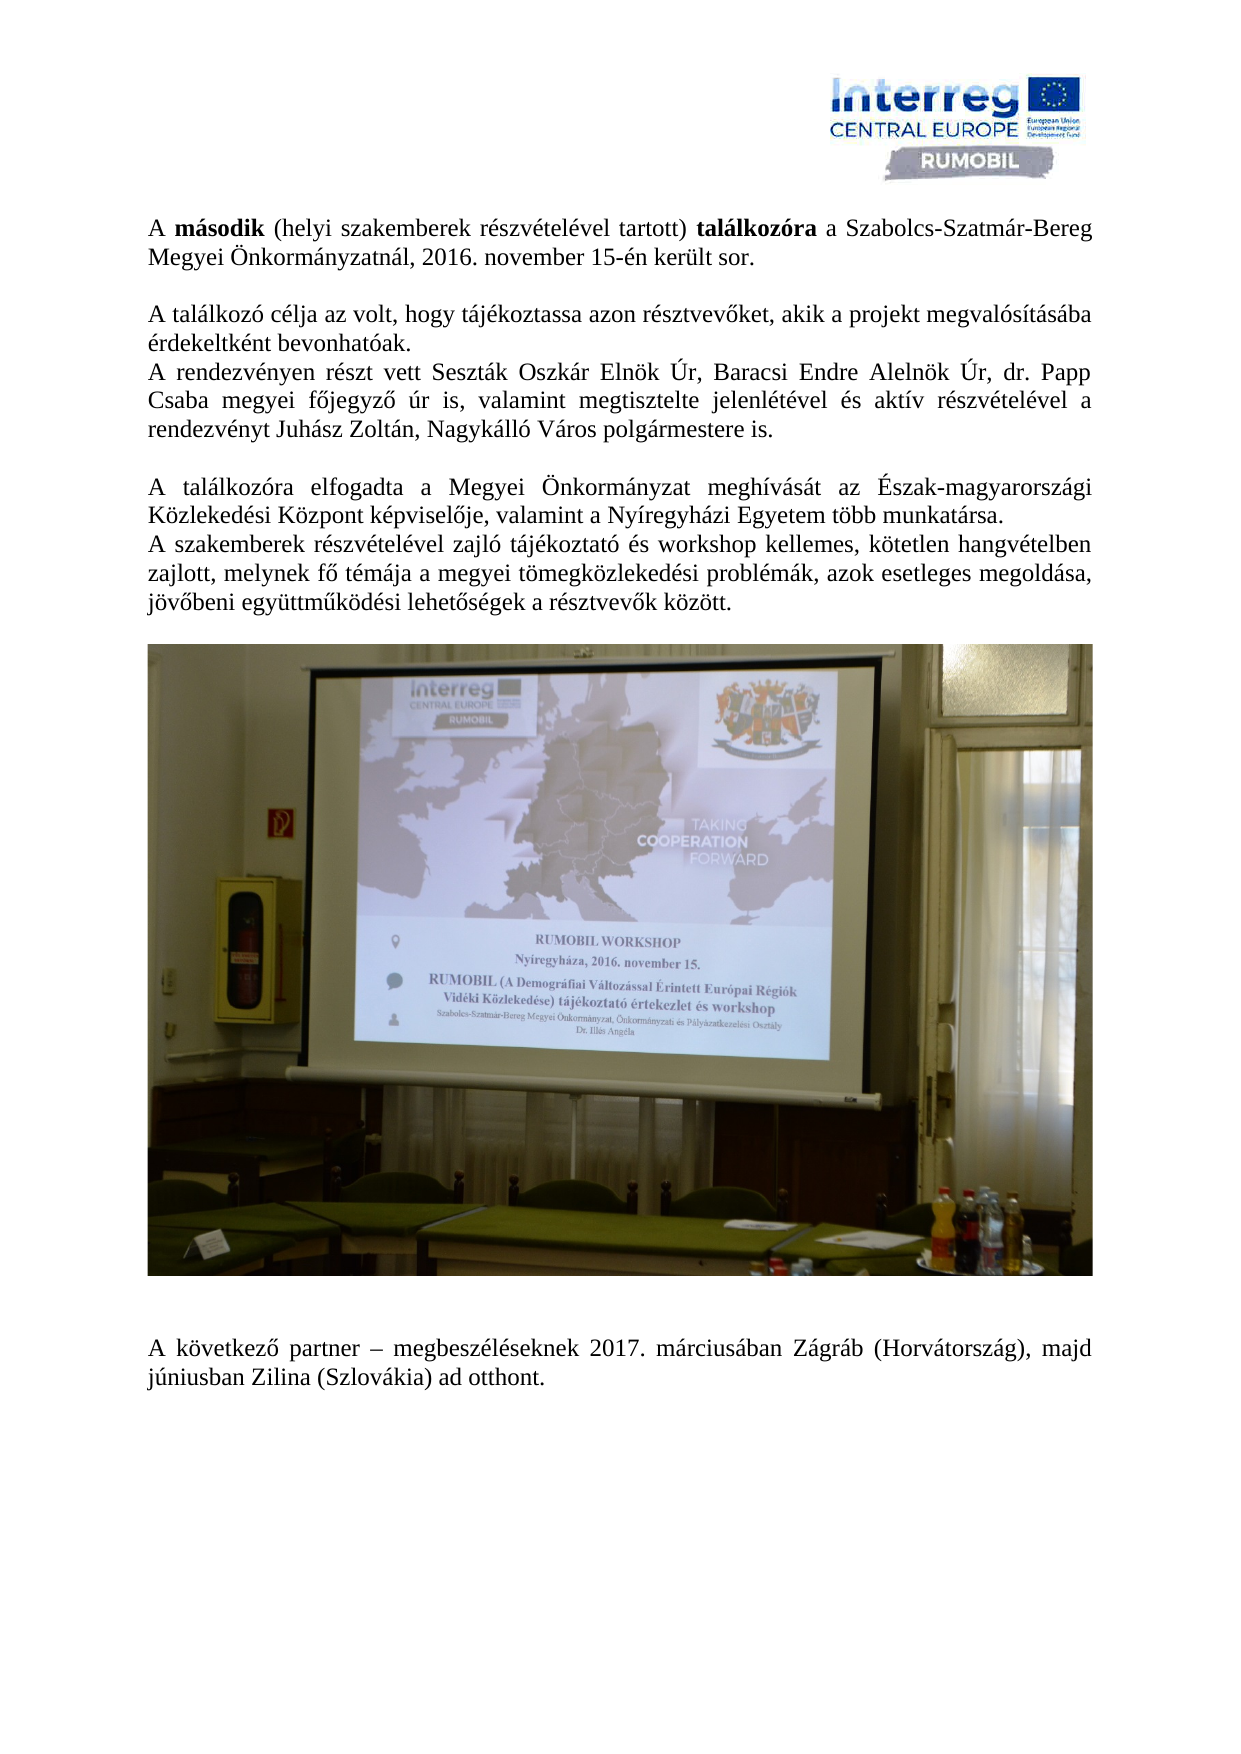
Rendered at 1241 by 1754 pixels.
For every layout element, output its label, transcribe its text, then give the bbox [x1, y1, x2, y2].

text A szakemberek részvételével zajló tájékoztató és workshop kellemes, kötetlen hangvételben zajlott, melynek fő témája a megyei tömegközlekedési problémák, azok esetleges megoldása, jövőbeni együttműködési lehetőségek a résztvevők között. [148, 529, 1093, 615]
picture [147, 644, 1093, 1276]
text A rendezvényen részt vett Seszták Oszkár Elnök Úr, Baracsi Endre Alelnök Úr, dr. Papp Csaba megyei főjegyző úr is, valamint megtisztelte jelenlétével és aktív részvételével a rendezvényt Juhász Zoltán, Nagykálló Város polgármestere is. [148, 357, 1093, 443]
text A következő partner – megbeszéléseknek 2017. márciusában Zágráb (Horvátország), majd júniusban Zilina (Szlovákia) ad otthont. [148, 1333, 1093, 1391]
text A második (helyi szakemberek részvételével tartott) találkozóra a Szabolcs-Szatmár-Bereg Megyei Önkormányzatnál, 2016. november 15-én került sor. [148, 213, 1093, 270]
text A találkozóra elfogadta a Megyei Önkormányzat meghívását az Észak-magyarországi Közlekedési Központ képviselője, valamint a Nyíregyházi Egyetem több munkatársa. [148, 472, 1093, 529]
text A találkozó célja az volt, hogy tájékoztassa azon résztvevőket, akik a projekt megvalósításába érdekeltként bevonhatóak. [148, 299, 1093, 357]
